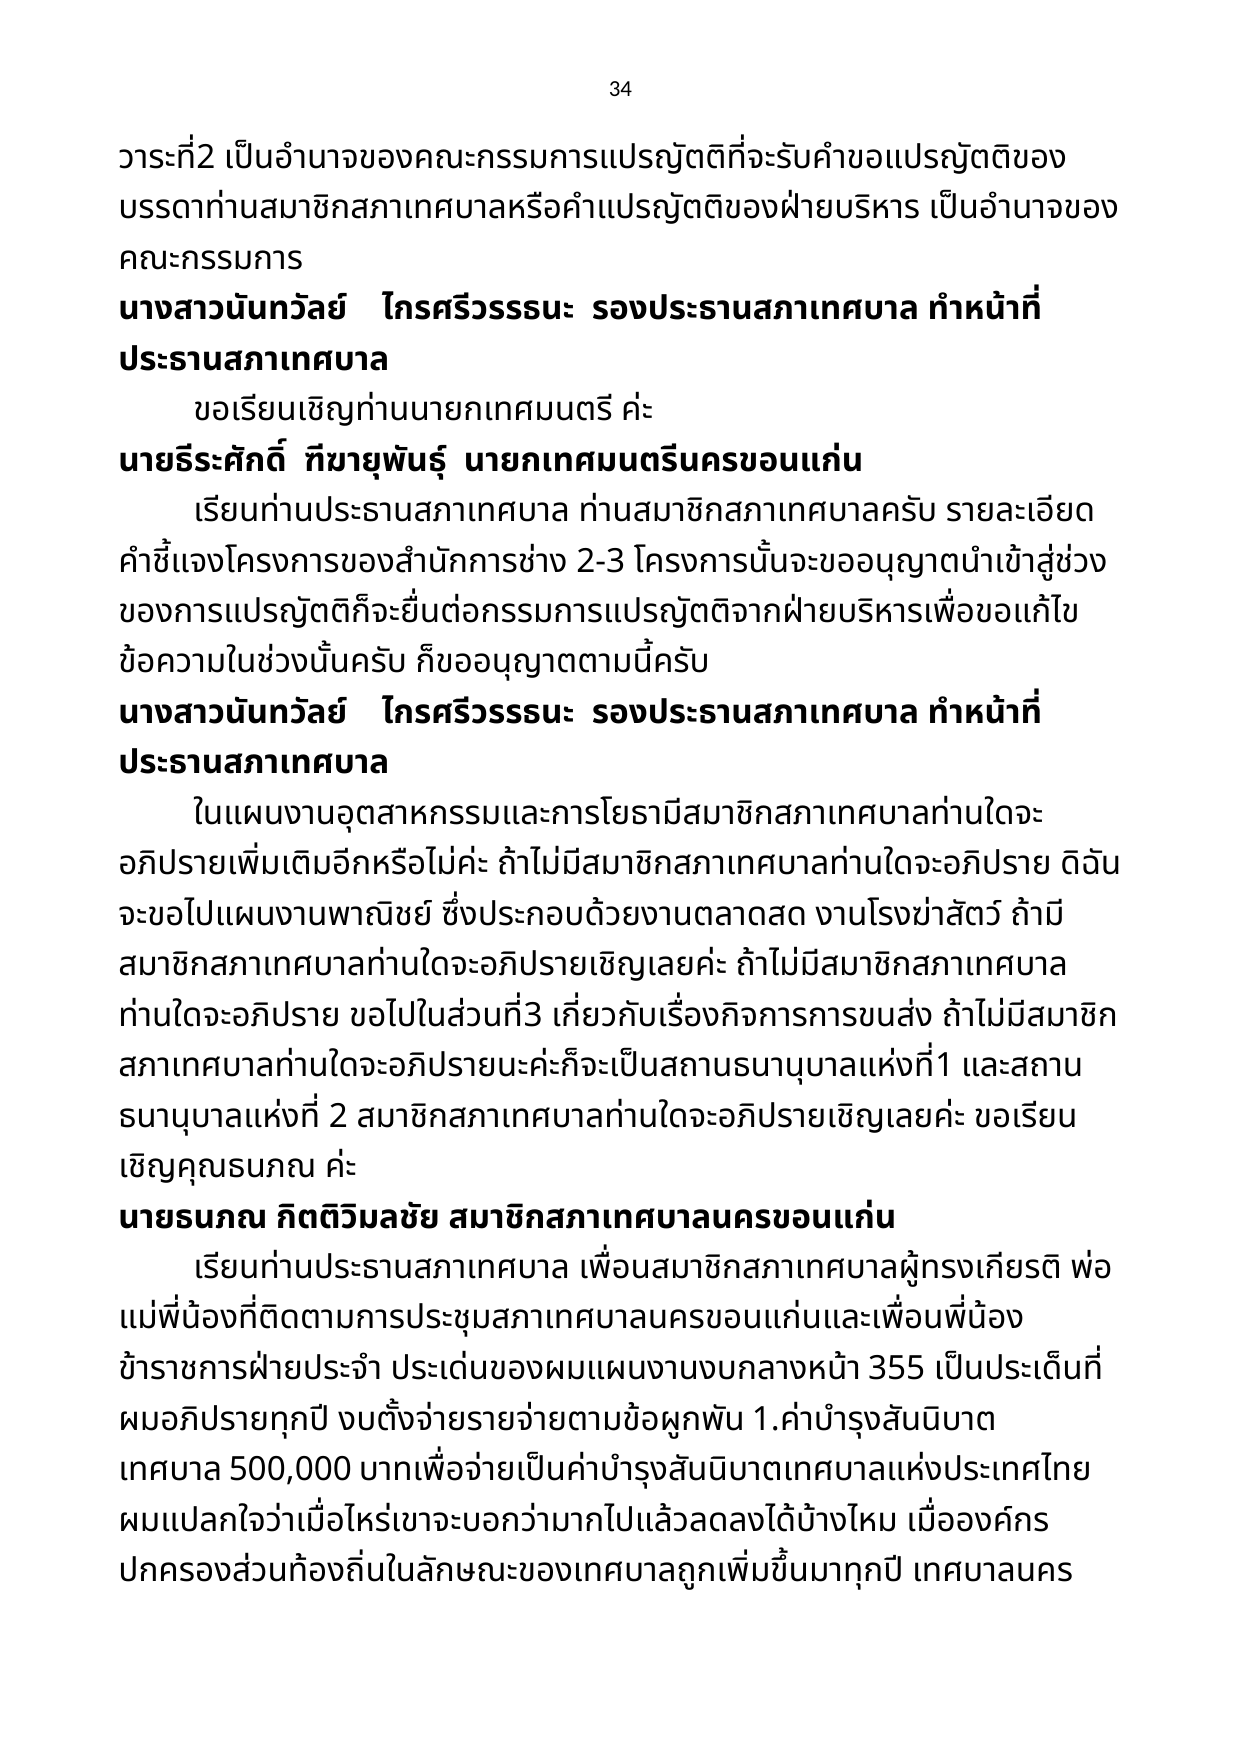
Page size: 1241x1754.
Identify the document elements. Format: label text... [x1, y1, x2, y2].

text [118, 133, 1122, 284]
text นายธนภณ กิตติวิมลชัย สมาชิกสภาเทศบาลนครขอนแก่น [118, 1193, 1122, 1243]
text ขอเรียนเชิญท่านนายกเทศมนตรี ค่ะ [118, 385, 1122, 436]
text นางสาวนันทวัลย์ ไกรศรีวรรธนะ รองประธานสภาเทศบาล ทำหน้าที่ ประธานสภาเทศบาล [118, 688, 1122, 789]
text นางสาวนันทวัลย์ ไกรศรีวรรธนะ รองประธานสภาเทศบาล ทำหน้าที่ ประธานสภาเทศบาล [118, 284, 1122, 385]
text นายธีระศักดิ์ ฑีฆายุพันธุ์ นายกเทศมนตรีนครขอนแก่น [118, 436, 1122, 486]
text เรียนท่านประธานสภาเทศบาล ท่านสมาชิกสภาเทศบาลครับ รายละเอียดคำชี้แจงโครงการของสำนักการช่าง 2-3 โครงการนั้นจะขออนุญาตนำเข้าสู่ช่วงของการแปรญัตติก็จะยื่นต่อกรรมการแปรญัตติจากฝ่ายบริหารเพื่อขอแก้ไขข้อความในช่วงนั้นครับ ก็ขออนุญาตตามนี้ครับ [118, 486, 1122, 688]
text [118, 1243, 1122, 1597]
text ในแผนงานอุตสาหกรรมและการโยธามีสมาชิกสภาเทศบาลท่านใดจะอภิปรายเพิ่มเติมอีกหรือไม่ค่ะ ถ้าไม่มีสมาชิกสภาเทศบาลท่านใดจะอภิปราย ดิฉันจะขอไปแผนงานพาณิชย์ ซึ่งประกอบด้วยงานตลาดสด งานโรงฆ่าสัตว์ ถ้ามีสมาชิกสภาเทศบาลท่านใดจะอภิปรายเชิญเลยค่ะ ถ้าไม่มีสมาชิกสภาเทศบาลท่านใดจะอภิปราย ขอไปในส่วนที่3 เกี่ยวกับเรื่องกิจการการขนส่ง ถ้าไม่มีสมาชิกสภาเทศบาลท่านใดจะอภิปรายนะค่ะก็จะเป็นสถานธนานุบาลแห่งที่1และสถานธนานุบาลแห่งที่ 2 สมาชิกสภาเทศบาลท่านใดจะอภิปรายเชิญเลยค่ะ ขอเรียนเชิญคุณธนภณ ค่ะ [118, 789, 1122, 1193]
